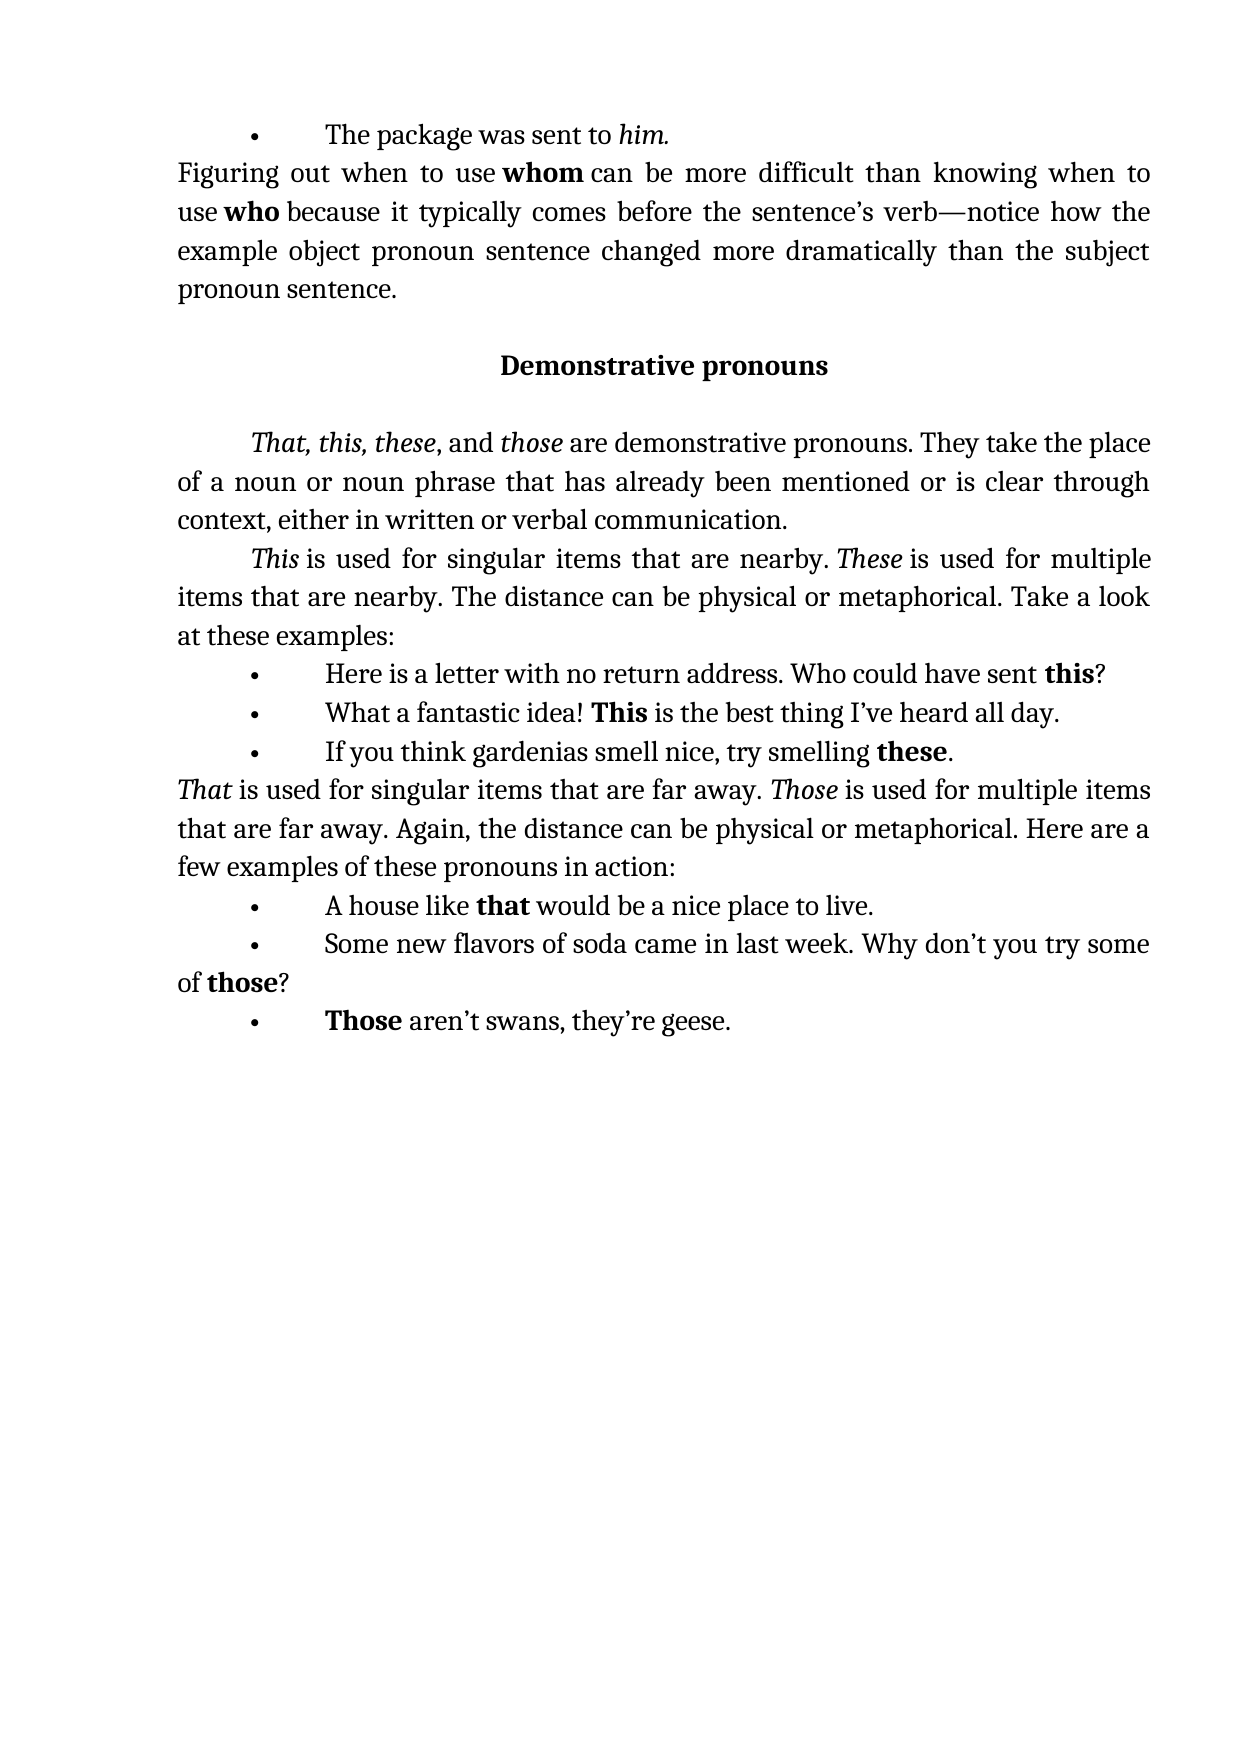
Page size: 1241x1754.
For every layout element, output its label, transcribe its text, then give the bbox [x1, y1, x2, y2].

list A house like that would be a nice place to live. [177, 889, 1152, 922]
text Figuring out when to use whom can be more difficult than knowing when to use who because it typically comes before the sentence’s verb—notice how the example object pronoun sentence changed more dramatically than the subject pronoun sentence. [177, 157, 1152, 306]
text This is used for singular items that are nearby. These is used for multiple items that are nearby. The distance can be physical or metaphorical. Take a look at these examples: [177, 542, 1152, 653]
list The package was sent to him. [177, 118, 1152, 152]
list Some new flavors of soda came in last week. Why don’t you try some of those? [177, 927, 1152, 999]
list Those aren’t swans, they’re geese. [177, 1004, 1152, 1038]
list If you think gardenias smell nice, try smelling these. [177, 735, 1152, 768]
text Demonstrative pronouns [177, 349, 1152, 383]
list What a fantastic idea! This is the best thing I’ve heard all day. [177, 696, 1152, 730]
text That is used for singular items that are far away. Those is used for multiple items that are far away. Again, the distance can be physical or metaphorical. Here are a few examples of these pronouns in action: [177, 773, 1152, 884]
list Here is a letter with no return address. Who could have sent this? [177, 658, 1152, 691]
text That, this, these, and those are demonstrative pronouns. They take the place of a noun or noun phrase that has already been mentioned or is clear through context, either in written or verbal communication. [177, 426, 1152, 537]
